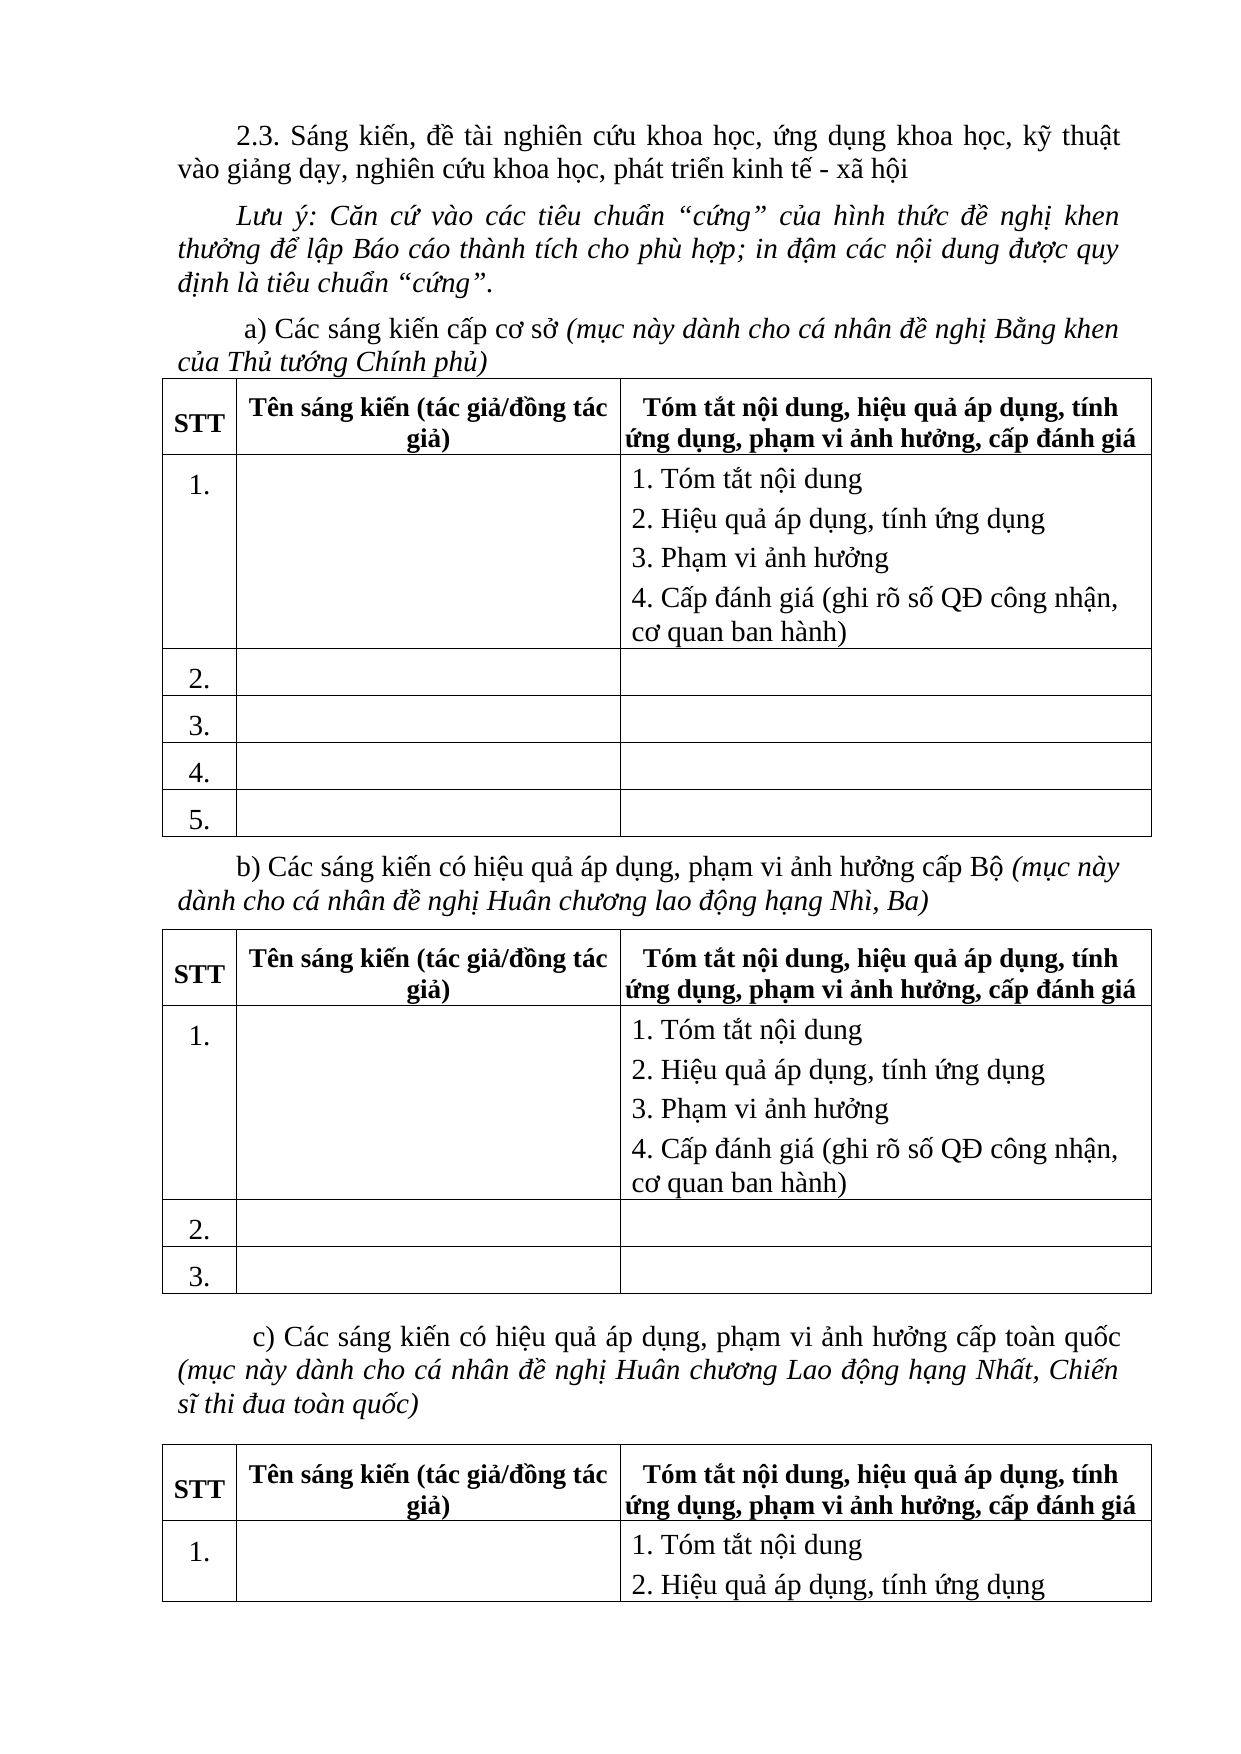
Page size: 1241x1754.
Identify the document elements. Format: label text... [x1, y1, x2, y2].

table_header Tóm tắt nội dung, hiệu quả áp dụng, tính ứng dụng, phạm vi ảnh hưởng, cấp đánh giá [621, 379, 1151, 454]
table_cell 3. [163, 696, 236, 742]
table_cell 3. [163, 1247, 236, 1293]
table_cell [237, 1200, 620, 1246]
table_cell 1. Tóm tắt nội dung 2. Hiệu quả áp dụng, tính ứng dụng 3. Phạm vi ảnh hưởng 4. Cấp đánh giá (ghi rõ số QĐ công nhận, cơ quan ban hành) [621, 455, 1151, 647]
table_cell [621, 649, 1151, 694]
table_cell [621, 696, 1151, 742]
table_header STT [163, 1445, 236, 1520]
table_header Tên sáng kiến (tác giả/đồng tác giả) [237, 1445, 620, 1520]
table_cell 2. [163, 649, 236, 694]
text Lưu ý: Căn cứ vào các tiêu chuẩn “cứng” của hình thức đề nghị khen thưởng để lập Báo cáo thành tích cho phù hợp; in đậm các nội dung được quy định là tiêu chuẩn “cứng”. [177, 198, 1122, 298]
table_cell [621, 1200, 1151, 1246]
table_cell [237, 743, 620, 789]
table_cell 2. [163, 1200, 236, 1246]
table_cell [237, 1521, 620, 1601]
text a) Các sáng kiến cấp cơ sở (mục này dành cho cá nhân đề nghị Bằng khen của Thủ tướng Chính phủ) [177, 311, 1122, 378]
table_cell [237, 649, 620, 694]
table_cell [237, 790, 620, 836]
table_cell 1. [163, 1006, 236, 1198]
table_header STT [163, 930, 236, 1005]
text 2.3. Sáng kiến, đề tài nghiên cứu khoa học, ứng dụng khoa học, kỹ thuật vào giảng dạy, nghiên cứu khoa học, phát triển kinh tế - xã hội [177, 118, 1122, 185]
table_cell 1. [163, 1521, 236, 1601]
table_header STT [163, 379, 236, 454]
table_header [621, 1445, 1151, 1520]
table_header Tên sáng kiến (tác giả/đồng tác giả) [237, 930, 620, 1005]
text c) Các sáng kiến có hiệu quả áp dụng, phạm vi ảnh hưởng cấp toàn quốc (mục này dành cho cá nhân đề nghị Huân chương Lao động hạng Nhất, Chiến sĩ thi đua toàn quốc) [177, 1319, 1122, 1419]
table_cell [237, 1247, 620, 1293]
table_cell [621, 790, 1151, 836]
table_cell 1. [163, 455, 236, 647]
table_cell [621, 1247, 1151, 1293]
table_cell [237, 1006, 620, 1198]
table_cell [621, 743, 1151, 789]
table_cell [237, 696, 620, 742]
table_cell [621, 1521, 1151, 1601]
text b) Các sáng kiến có hiệu quả áp dụng, phạm vi ảnh hưởng cấp Bộ (mục này dành cho cá nhân đề nghị Huân chương lao động hạng Nhì, Ba) [177, 849, 1122, 916]
table_header Tên sáng kiến (tác giả/đồng tác giả) [237, 379, 620, 454]
table_header Tóm tắt nội dung, hiệu quả áp dụng, tính ứng dụng, phạm vi ảnh hưởng, cấp đánh giá [621, 930, 1151, 1005]
table_cell 4. [163, 743, 236, 789]
table_cell 5. [163, 790, 236, 836]
table_cell [237, 455, 620, 647]
table_cell 1. Tóm tắt nội dung 2. Hiệu quả áp dụng, tính ứng dụng 3. Phạm vi ảnh hưởng 4. Cấp đánh giá (ghi rõ số QĐ công nhận, cơ quan ban hành) [621, 1006, 1151, 1198]
